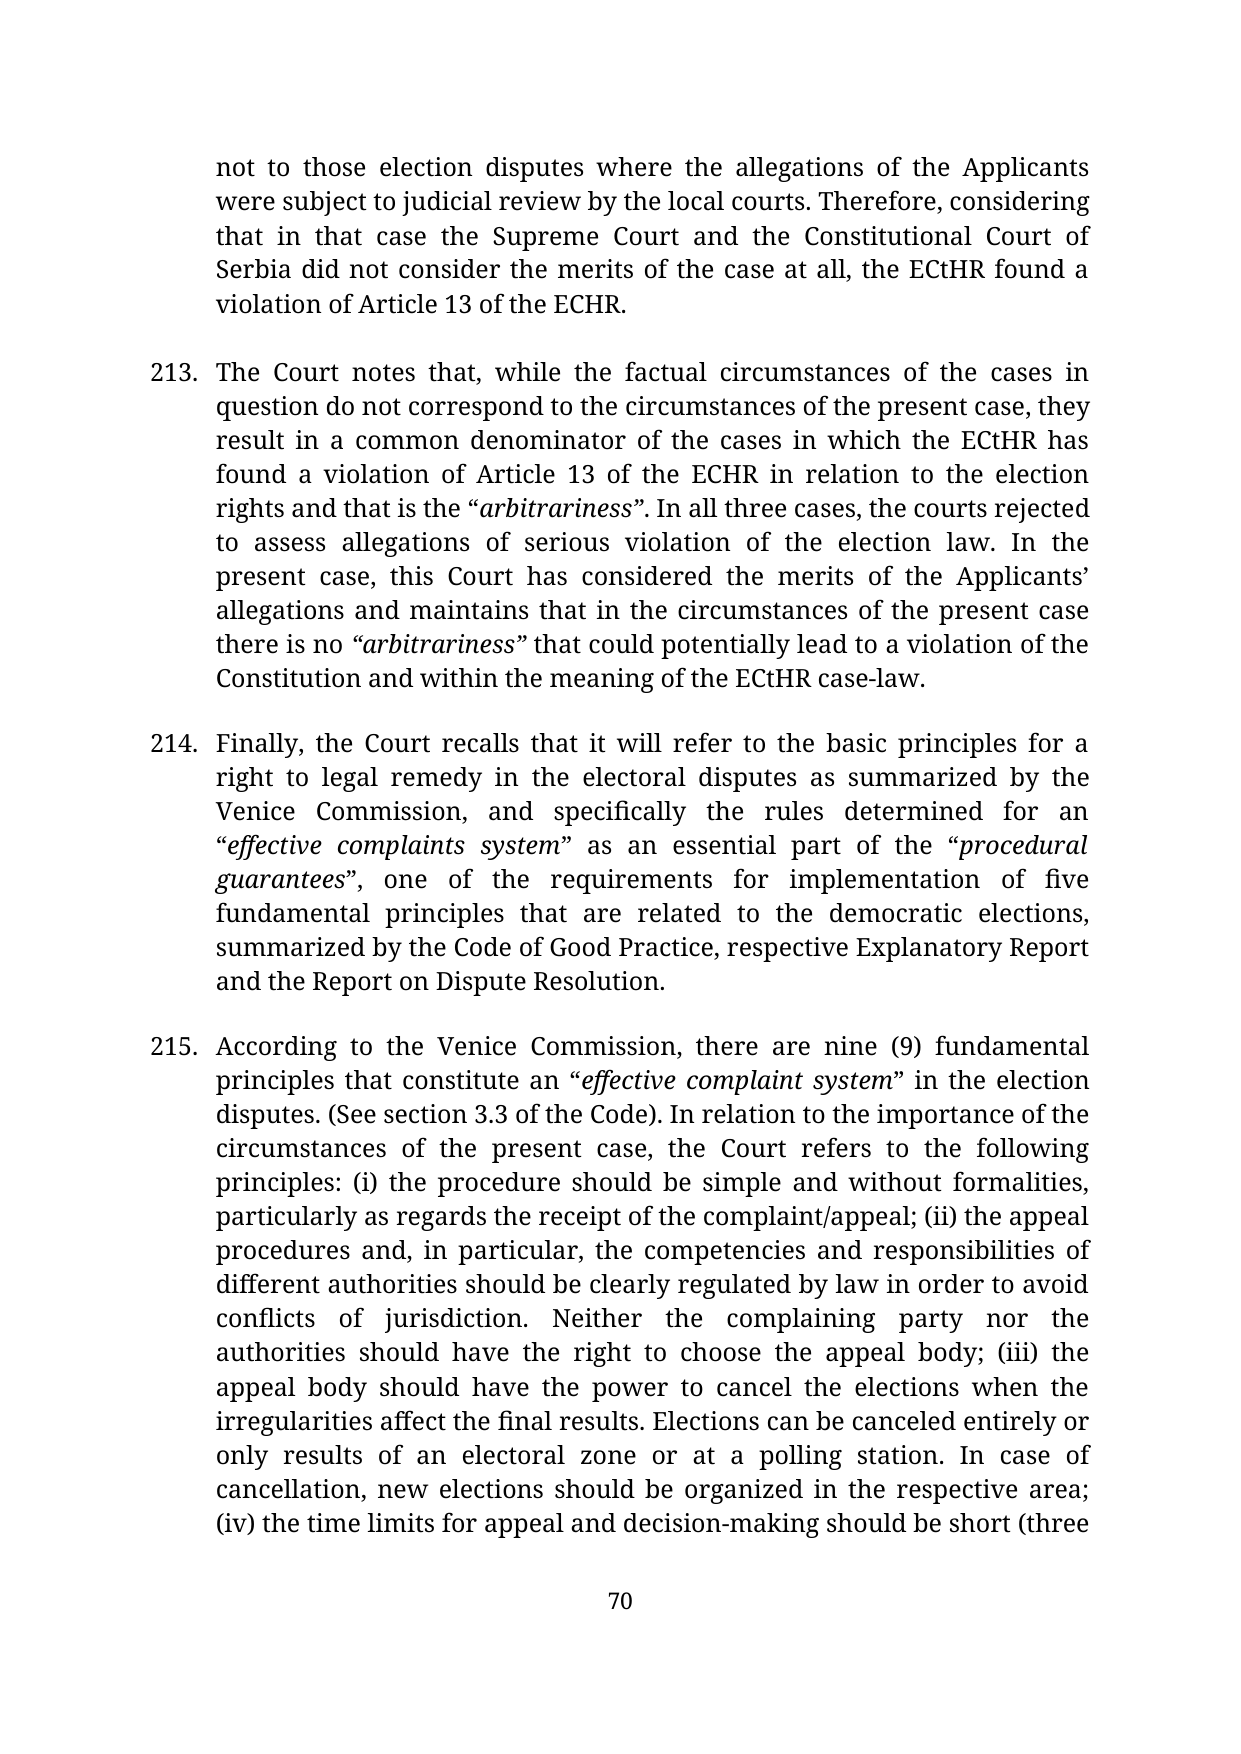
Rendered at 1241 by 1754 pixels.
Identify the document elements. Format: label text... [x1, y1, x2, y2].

list The Court notes that, while the factual circumstances of the cases in question do not correspond to the circumstances of the present case, they result in a common denominator of the cases in which the ECtHR has found a violation of Article 13 of the ECHR in relation to the election rights and that is the “arbitrariness”. In all three cases, the courts rejected to assess allegations of serious violation of the election law. In the present case, this Court has considered the merits of the Applicants’ allegations and maintains that in the circumstances of the present case there is no “arbitrariness” that could potentially lead to a violation of the Constitution and within the meaning of the ECtHR case-law. [150, 354, 1090, 695]
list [150, 150, 1090, 320]
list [150, 1028, 1090, 1539]
list Finally, the Court recalls that it will refer to the basic principles for a right to legal remedy in the electoral disputes as summarized by the Venice Commission, and specifically the rules determined for an “effective complaints system” as an essential part of the “procedural guarantees”, one of the requirements for implementation of five fundamental principles that are related to the democratic elections, summarized by the Code of Good Practice, respective Explanatory Report and the Report on Dispute Resolution. [150, 726, 1090, 998]
